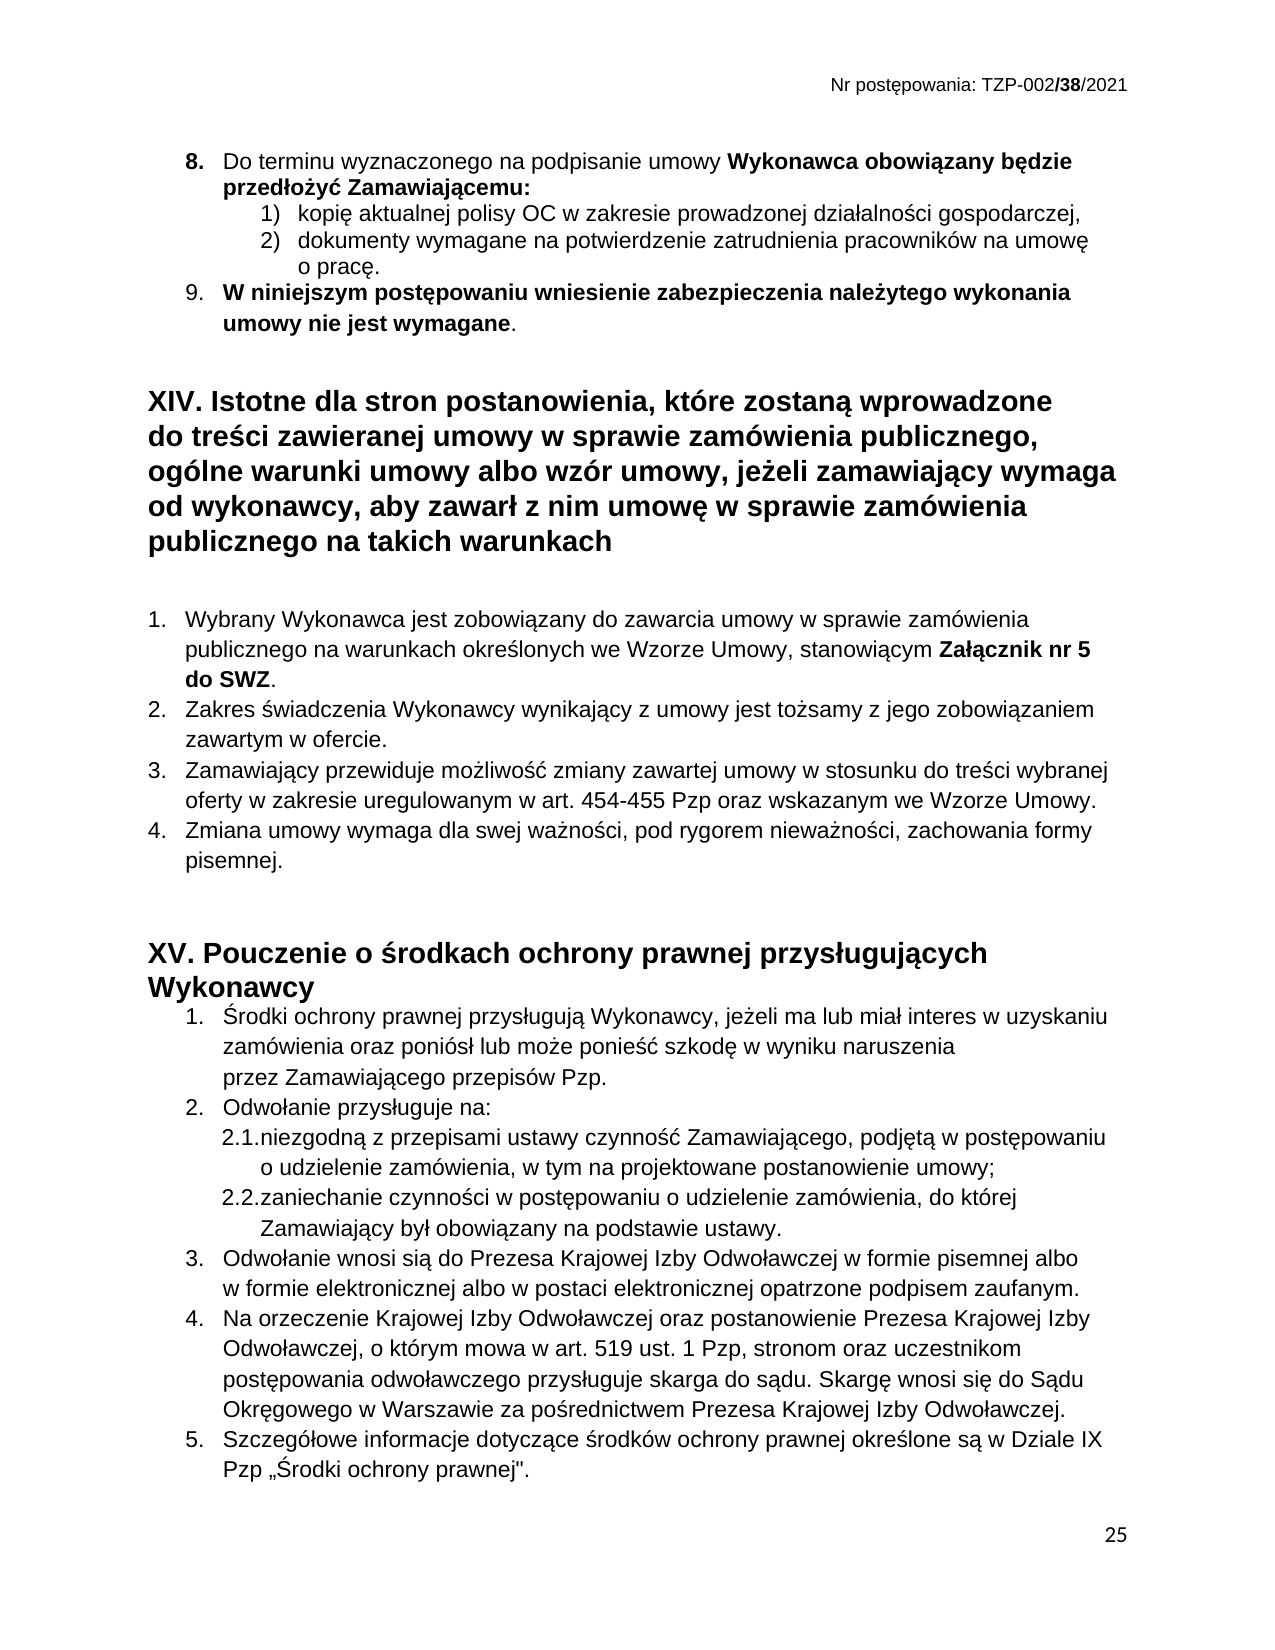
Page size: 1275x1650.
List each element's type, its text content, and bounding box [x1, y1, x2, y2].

list Odwołanie przysługuje na: [185, 1094, 1127, 1120]
list niezgodną z przepisami ustawy czynność Zamawiającego, podjętą w postępowaniu o udzielenie zamówienia, w tym na projektowane postanowienie umowy; [221, 1124, 1127, 1181]
list dokumenty wymagane na potwierdzenie zatrudnienia pracowników na umowę o pracę. [260, 227, 1127, 279]
list Odwołanie wnosi sią do Prezesa Krajowej Izby Odwoławczej w formie pisemnej albo w formie elektronicznej albo w postaci elektronicznej opatrzone podpisem zaufanym. [185, 1245, 1127, 1301]
list Do terminu wyznaczonego na podpisanie umowy Wykonawca obowiązany będzie przedłożyć Zamawiającemu: [185, 148, 1127, 200]
list Zmiana umowy wymaga dla swej ważności, pod rygorem nieważności, zachowania formy pisemnej. [148, 817, 1127, 874]
list Środki ochrony prawnej przysługują Wykonawcy, jeżeli ma lub miał interes w uzyskaniu zamówienia oraz poniósł lub może ponieść szkodę w wyniku naruszenia przez Zamawiającego przepisów Pzp. [185, 1003, 1127, 1090]
list Szczegółowe informacje dotyczące środków ochrony prawnej określone są w Dziale IX Pzp „Środki ochrony prawnej". [185, 1426, 1127, 1483]
subtitle XIV. Istotne dla stron postanowienia, które zostaną wprowadzone do treści zawieranej umowy w sprawie zamówienia publicznego, ogólne warunki umowy albo wzór umowy, jeżeli zamawiający wymaga od wykonawcy, aby zawarł z nim umowę w sprawie zamówienia publicznego na takich warunkach [148, 383, 1127, 558]
list zaniechanie czynności w postępowaniu o udzielenie zamówienia, do której Zamawiający był obowiązany na podstawie ustawy. [221, 1184, 1127, 1241]
list kopię aktualnej polisy OC w zakresie prowadzonej działalności gospodarczej, [260, 200, 1127, 227]
subtitle XV. Pouczenie o środkach ochrony prawnej przysługujących Wykonawcy [148, 936, 1127, 1003]
list W niniejszym postępowaniu wniesienie zabezpieczenia należytego wykonania umowy nie jest wymagane. [185, 279, 1127, 336]
list Wybrany Wykonawca jest zobowiązany do zawarcia umowy w sprawie zamówienia publicznego na warunkach określonych we Wzorze Umowy, stanowiącym Załącznik nr 5 do SWZ. [148, 606, 1127, 692]
list Zamawiający przewiduje możliwość zmiany zawartej umowy w stosunku do treści wybranej oferty w zakresie uregulowanym w art. 454-455 Pzp oraz wskazanym we Wzorze Umowy. [148, 757, 1127, 813]
list Na orzeczenie Krajowej Izby Odwoławczej oraz postanowienie Prezesa Krajowej Izby Odwoławczej, o którym mowa w art. 519 ust. 1 Pzp, stronom oraz uczestnikom postępowania odwoławczego przysługuje skarga do sądu. Skargę wnosi się do Sądu Okręgowego w Warszawie za pośrednictwem Prezesa Krajowej Izby Odwoławczej. [185, 1305, 1127, 1422]
list Zakres świadczenia Wykonawcy wynikający z umowy jest tożsamy z jego zobowiązaniem zawartym w ofercie. [148, 696, 1127, 753]
